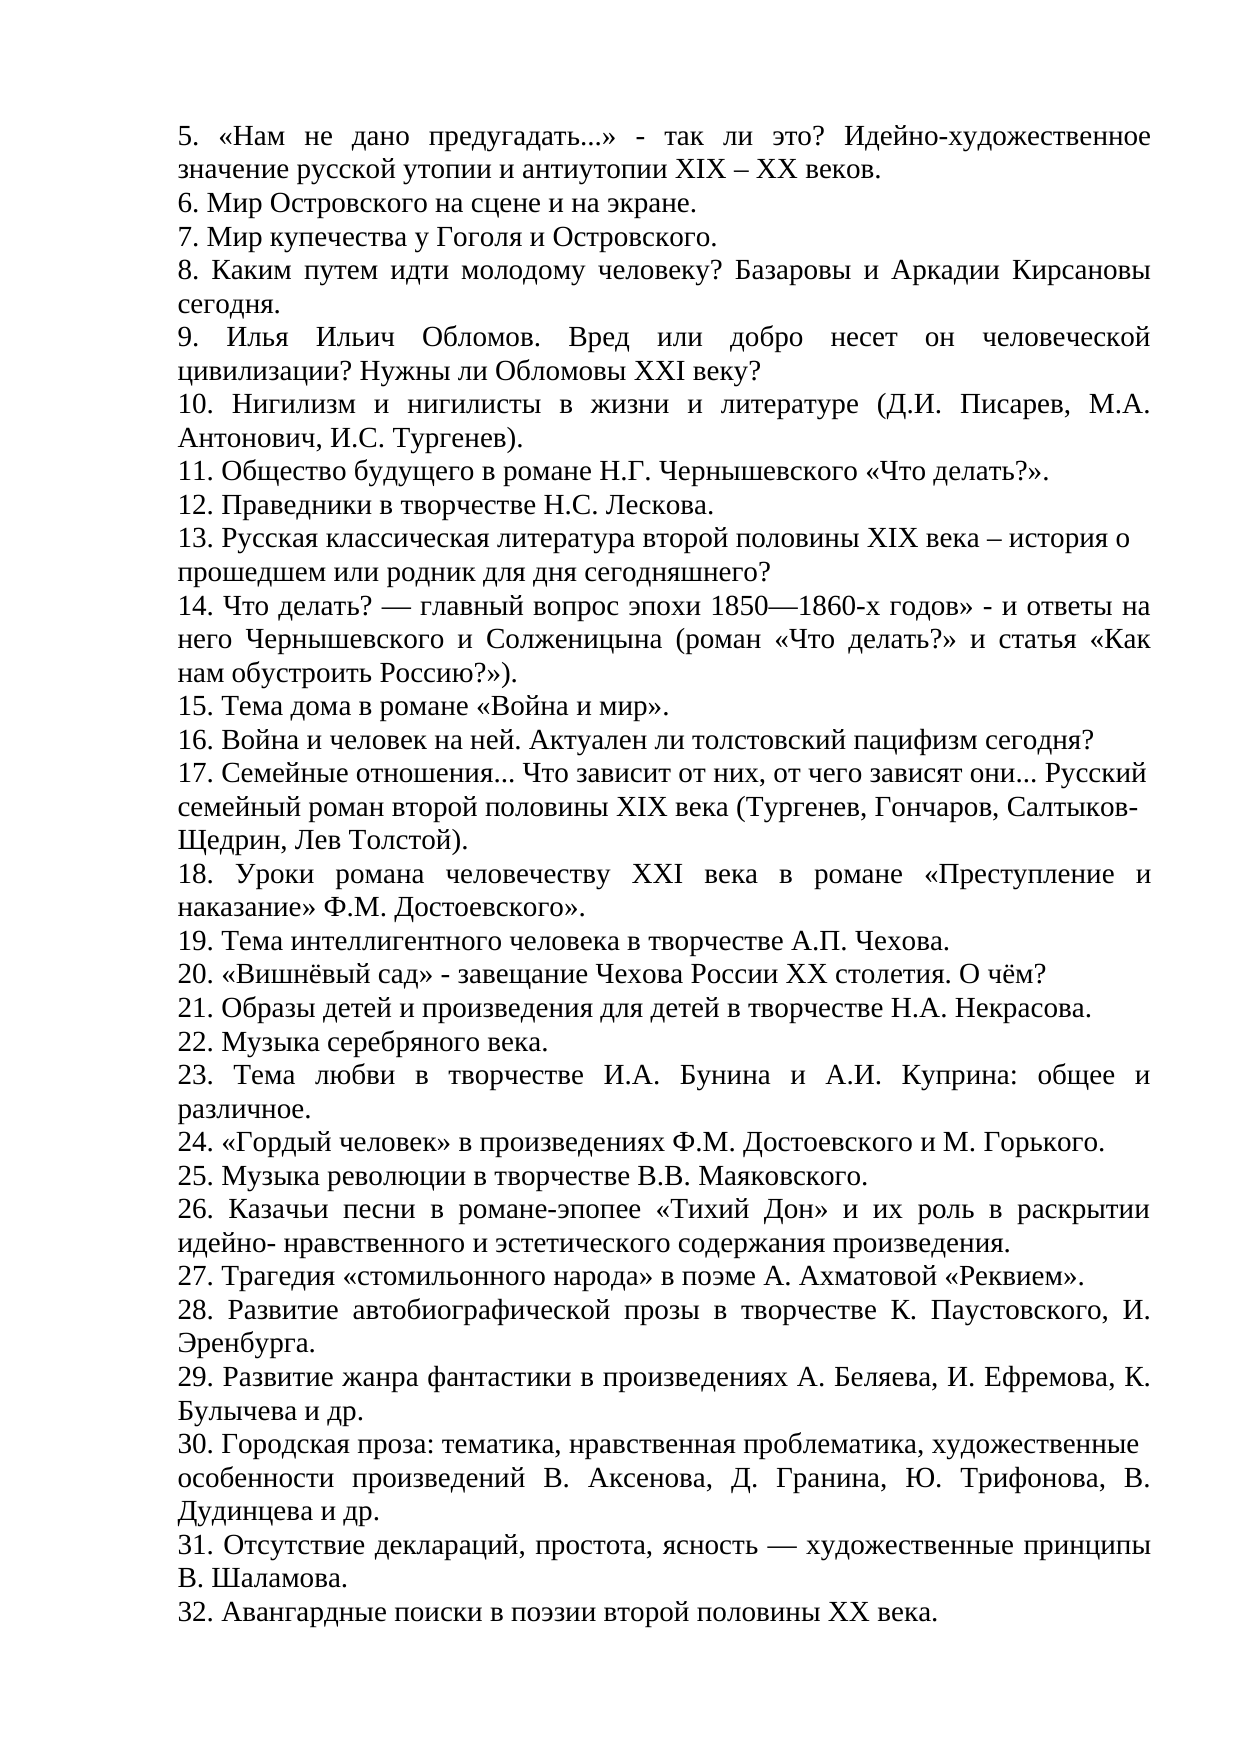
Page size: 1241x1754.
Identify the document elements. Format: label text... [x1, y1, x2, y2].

text 19. Тема интеллигентного человека в творчестве А.П. Чехова. [177, 923, 1152, 957]
text 12. Праведники в творчестве Н.С. Лескова. [177, 487, 1152, 521]
text 26. Казачьи песни в романе-эпопее «Тихий Дон» и их роль в раскрытии идейно- нравственного и эстетического содержания произведения. [177, 1191, 1152, 1258]
text 27. Трагедия «стомильонного народа» в поэме А. Ахматовой «Реквием». [177, 1258, 1152, 1292]
text 20. «Вишнёвый сад» - завещание Чехова России XX столетия. О чём? [177, 957, 1152, 990]
text 13. Русская классическая литература второй половины XIX века – история о [177, 521, 1152, 554]
text 10. Нигилизм и нигилисты в жизни и литературе (Д.И. Писарев, М.А. Антонович, И.С. Тургенев). [177, 386, 1152, 453]
text 18. Уроки романа человечеству XXI века в романе «Преступление и наказание» Ф.М. Достоевского». [177, 856, 1152, 923]
text 15. Тема дома в романе «Война и мир». [177, 688, 1152, 722]
text особенности произведений В. Аксенова, Д. Гранина, Ю. Трифонова, В. Дудинцева и др. [177, 1460, 1152, 1527]
text 14. Что делать? — главный вопрос эпохи 1850—1860-х годов» - и ответы на него Чернышевского и Солженицына (роман «Что делать?» и статья «Как нам обустроить Россию?»). [177, 588, 1152, 688]
text 21. Образы детей и произведения для детей в творчестве Н.А. Некрасова. [177, 990, 1152, 1024]
text 11. Общество будущего в романе Н.Г. Чернышевского «Что делать?». [177, 453, 1152, 487]
text 22. Музыка серебряного века. [177, 1024, 1152, 1057]
text Щедрин, Лев Толстой). [177, 822, 1152, 856]
text 9. Илья Ильич Обломов. Вред или добро несет он человеческой цивилизации? Нужны ли Обломовы XXI веку? [177, 319, 1152, 386]
text 24. «Гордый человек» в произведениях Ф.М. Достоевского и М. Горького. [177, 1124, 1152, 1158]
text 8. Каким путем идти молодому человеку? Базаровы и Аркадии Кирсановы сегодня. [177, 252, 1152, 319]
text 25. Музыка революции в творчестве В.В. Маяковского. [177, 1158, 1152, 1191]
text семейный роман второй половины XIX века (Тургенев, Гончаров, Салтыков- [177, 789, 1152, 822]
text 17. Семейные отношения... Что зависит от них, от чего зависят они... Русский [177, 755, 1152, 789]
text 5. «Нам не дано предугадать...» - так ли это? Идейно-художественное значение русской утопии и антиутопии XIX – XX веков. [177, 118, 1152, 185]
text 7. Мир купечества у Гоголя и Островского. [177, 219, 1152, 252]
text 6. Мир Островского на сцене и на экране. [177, 185, 1152, 219]
text прошедшем или родник для дня сегодняшнего? [177, 554, 1152, 588]
text 23. Тема любви в творчестве И.А. Бунина и А.И. Куприна: общее и различное. [177, 1057, 1152, 1124]
text 28. Развитие автобиографической прозы в творчестве К. Паустовского, И. Эренбурга. [177, 1292, 1152, 1359]
text 31. Отсутствие деклараций, простота, ясность — художественные принципы В. Шаламова. [177, 1527, 1152, 1594]
text 16. Война и человек на ней. Актуален ли толстовский пацифизм сегодня? [177, 722, 1152, 755]
text 32. Авангардные поиски в поэзии второй половины ХХ века. [177, 1594, 1152, 1627]
text 29. Развитие жанра фантастики в произведениях А. Беляева, И. Ефремова, К. Булычева и др. [177, 1359, 1152, 1426]
text 30. Городская проза: тематика, нравственная проблематика, художественные [177, 1426, 1152, 1460]
